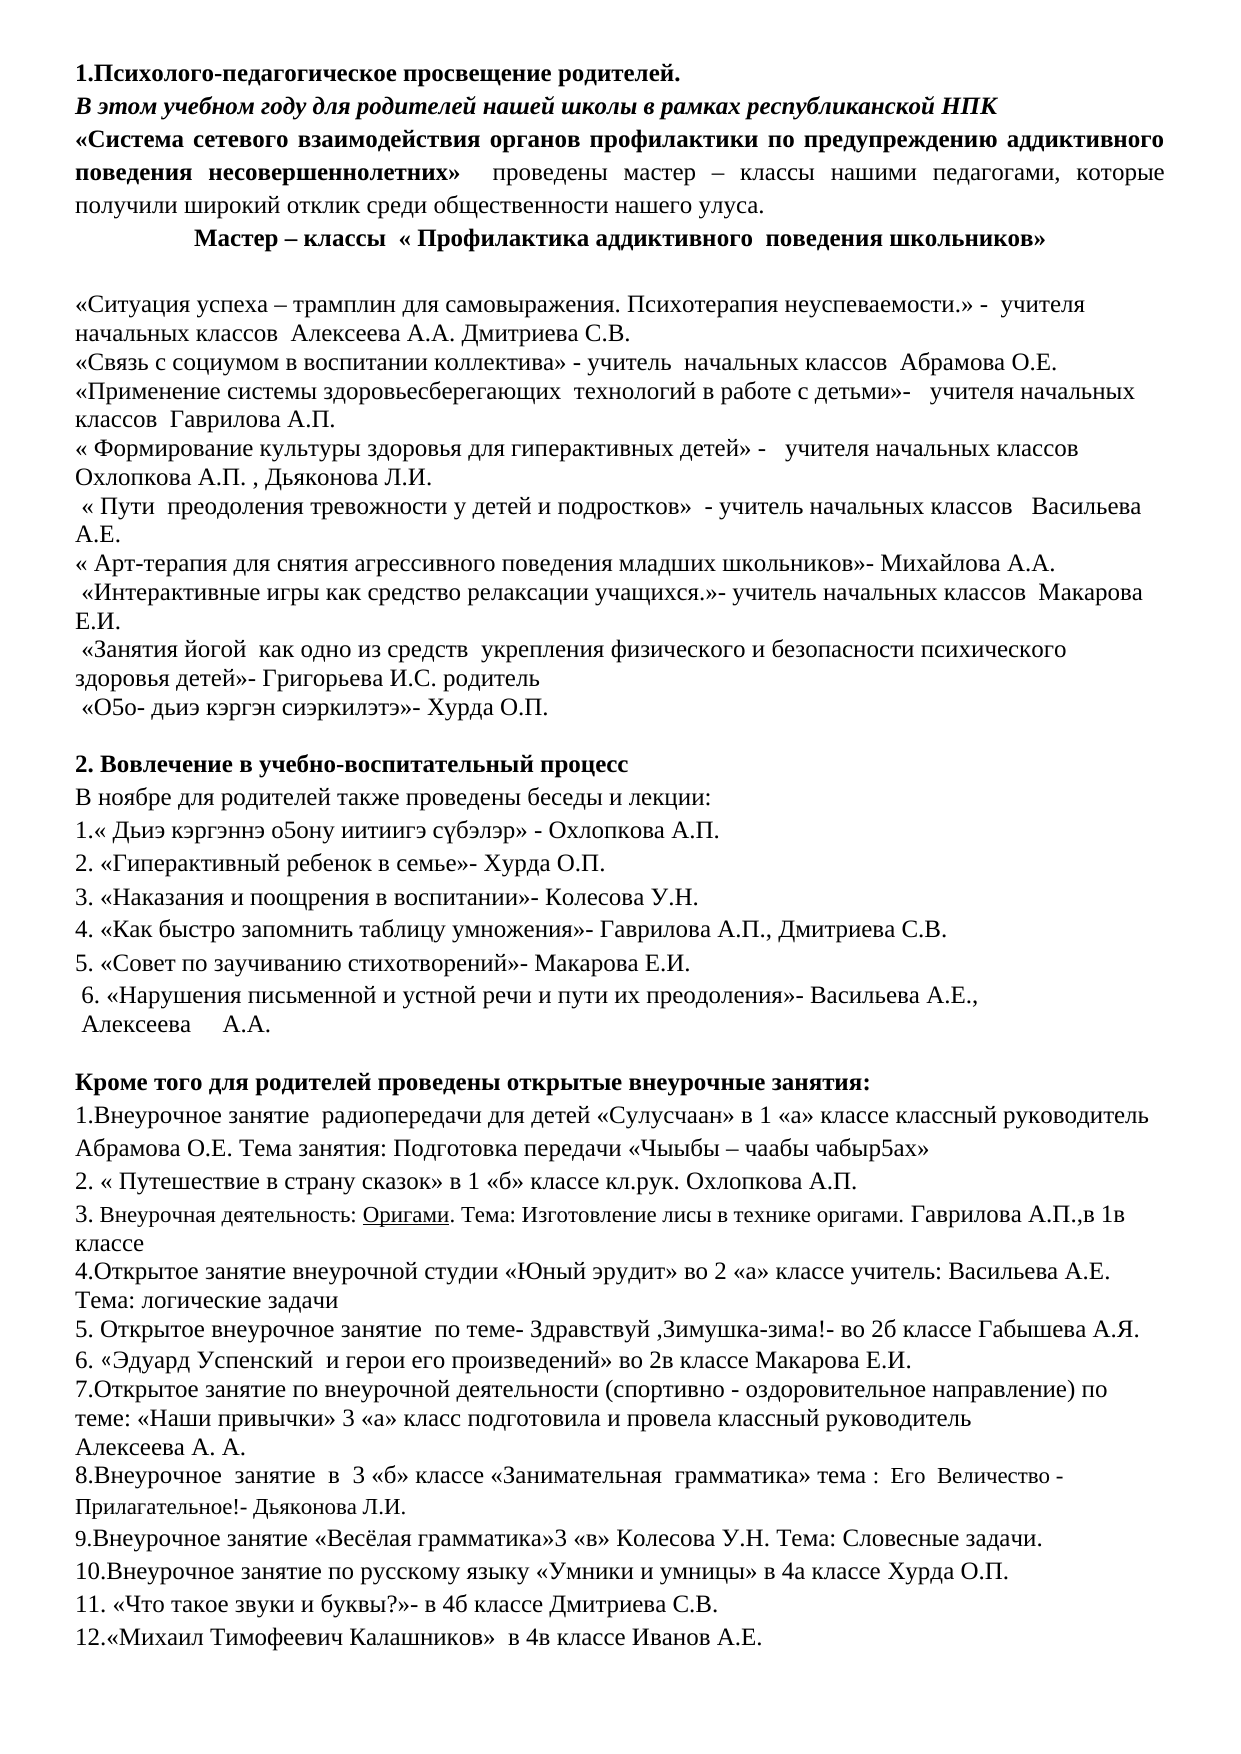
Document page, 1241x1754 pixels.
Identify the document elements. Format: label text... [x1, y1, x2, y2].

text 2. « Путешествие в страну сказок» в 1 «б» классе кл.рук. Охлопкова А.П. [75, 1166, 1165, 1195]
text 10.Внеурочное занятие по русскому языку «Умники и умницы» в 4а классе Хурда О.П. [75, 1556, 1165, 1585]
text 5. Открытое внеурочное занятие по теме- Здравствуй ,Зимушка-зима!- во 2б классе Габышева А.Я. [75, 1314, 1165, 1343]
list « Пути преодоления тревожности у детей и подростков» - учитель начальных классов Васильева А.Е. [75, 491, 1165, 548]
text 4.Открытое занятие внеурочной студии «Юный эрудит» во 2 «а» классе учитель: Васильева А.Е. Тема: логические задачи [75, 1256, 1165, 1314]
text 3. «Наказания и поощрения в воспитании»- Колесова У.Н. [75, 882, 1165, 910]
text 9.Внеурочное занятие «Весёлая грамматика»3 «в» Колесова У.Н. Тема: Словесные задачи. [75, 1523, 1165, 1552]
text 3. Внеурочная деятельность: Оригами. Тема: Изготовление лисы в технике оригами. Гаврилова А.П.,в 1в классе [75, 1199, 1165, 1256]
text 5. «Совет по заучиванию стихотворений»- Макарова Е.И. [75, 948, 1165, 976]
text В этом учебном году для родителей нашей школы в рамках республиканской НПК [75, 91, 1165, 120]
text 1.« Дьиэ кэргэннэ о5ону иитиигэ сүбэлэр» - Охлопкова А.П. [75, 816, 1165, 844]
list « Формирование культуры здоровья для гиперактивных детей» - учителя начальных классов Охлопкова А.П. , Дьяконова Л.И. [75, 433, 1165, 491]
text 4. «Как быстро запомнить таблицу умножения»- Гаврилова А.П., Дмитриева С.В. [75, 914, 1165, 943]
text 12.«Михаил Тимофеевич Калашников» в 4в классе Иванов А.Е. [75, 1622, 1165, 1651]
list «Применение системы здоровьесберегающих технологий в работе с детьми»- учителя начальных классов Гаврилова А.П. [75, 376, 1165, 433]
text В ноябре для родителей также проведены беседы и лекции: [75, 782, 1165, 811]
text 8.Внеурочное занятие в 3 «б» классе «Занимательная грамматика» тема : Его Величество - Прилагательное!- Дьяконова Л.И. [75, 1461, 1165, 1519]
text «Система сетевого взаимодействия органов профилактики по предупреждению аддиктивного поведения несовершеннолетних» проведены мастер – классы нашими педагогами, которые получили широкий отклик среди общественности нашего улуса. [75, 124, 1165, 219]
list 6. «Нарушения письменной и устной речи и пути их преодоления»- Васильева А.Е., [75, 981, 1165, 1009]
text 2. Вовлечение в учебно-воспитательный процесс [75, 749, 1165, 778]
list «Интерактивные игры как средство релаксации учащихся.»- учитель начальных классов Макарова Е.И. [75, 577, 1165, 634]
text 11. «Что такое звуки и буквы?»- в 4б классе Дмитриева С.В. [75, 1589, 1165, 1618]
list «О5о- дьиэ кэргэн сиэркилэтэ»- Хурда О.П. [75, 692, 1165, 721]
list «Ситуация успеха – трамплин для самовыражения. Психотерапия неуспеваемости.» - учителя начальных классов Алексеева А.А. Дмитриева С.В. [75, 289, 1165, 347]
list «Связь с социумом в воспитании коллектива» - учитель начальных классов Абрамова О.Е. [75, 347, 1165, 376]
text 1.Психолого-педагогическое просвещение родителей. [75, 58, 1165, 87]
list « Арт-терапия для снятия агрессивного поведения младших школьников»- Михайлова А.А. [75, 548, 1165, 577]
list Алексеева А.А. [75, 1009, 1165, 1038]
text Кроме того для родителей проведены открытые внеурочные занятия: [75, 1067, 1165, 1096]
text 1.Внеурочное занятие радиопередачи для детей «Сулусчаан» в 1 «а» классе классный руководитель Абрамова О.Е. Тема занятия: Подготовка передачи «Чыыбы – чаабы чабыр5ах» [75, 1100, 1165, 1162]
text Мастер – классы « Профилактика аддиктивного поведения школьников» [75, 223, 1165, 252]
text 6. «Эдуард Успенский и герои его произведений» во 2в классе Макарова Е.И. [75, 1343, 1165, 1374]
text 7.Открытое занятие по внеурочной деятельности (спортивно - оздоровительное направление) по теме: «Наши привычки» 3 «а» класс подготовила и провела классный руководитель [75, 1374, 1165, 1432]
text 2. «Гиперактивный ребенок в семье»- Хурда О.П. [75, 848, 1165, 877]
text Алексеева А. А. [75, 1432, 1165, 1461]
list «Занятия йогой как одно из средств укрепления физического и безопасности психического здоровья детей»- Григорьева И.С. родитель [75, 634, 1165, 692]
